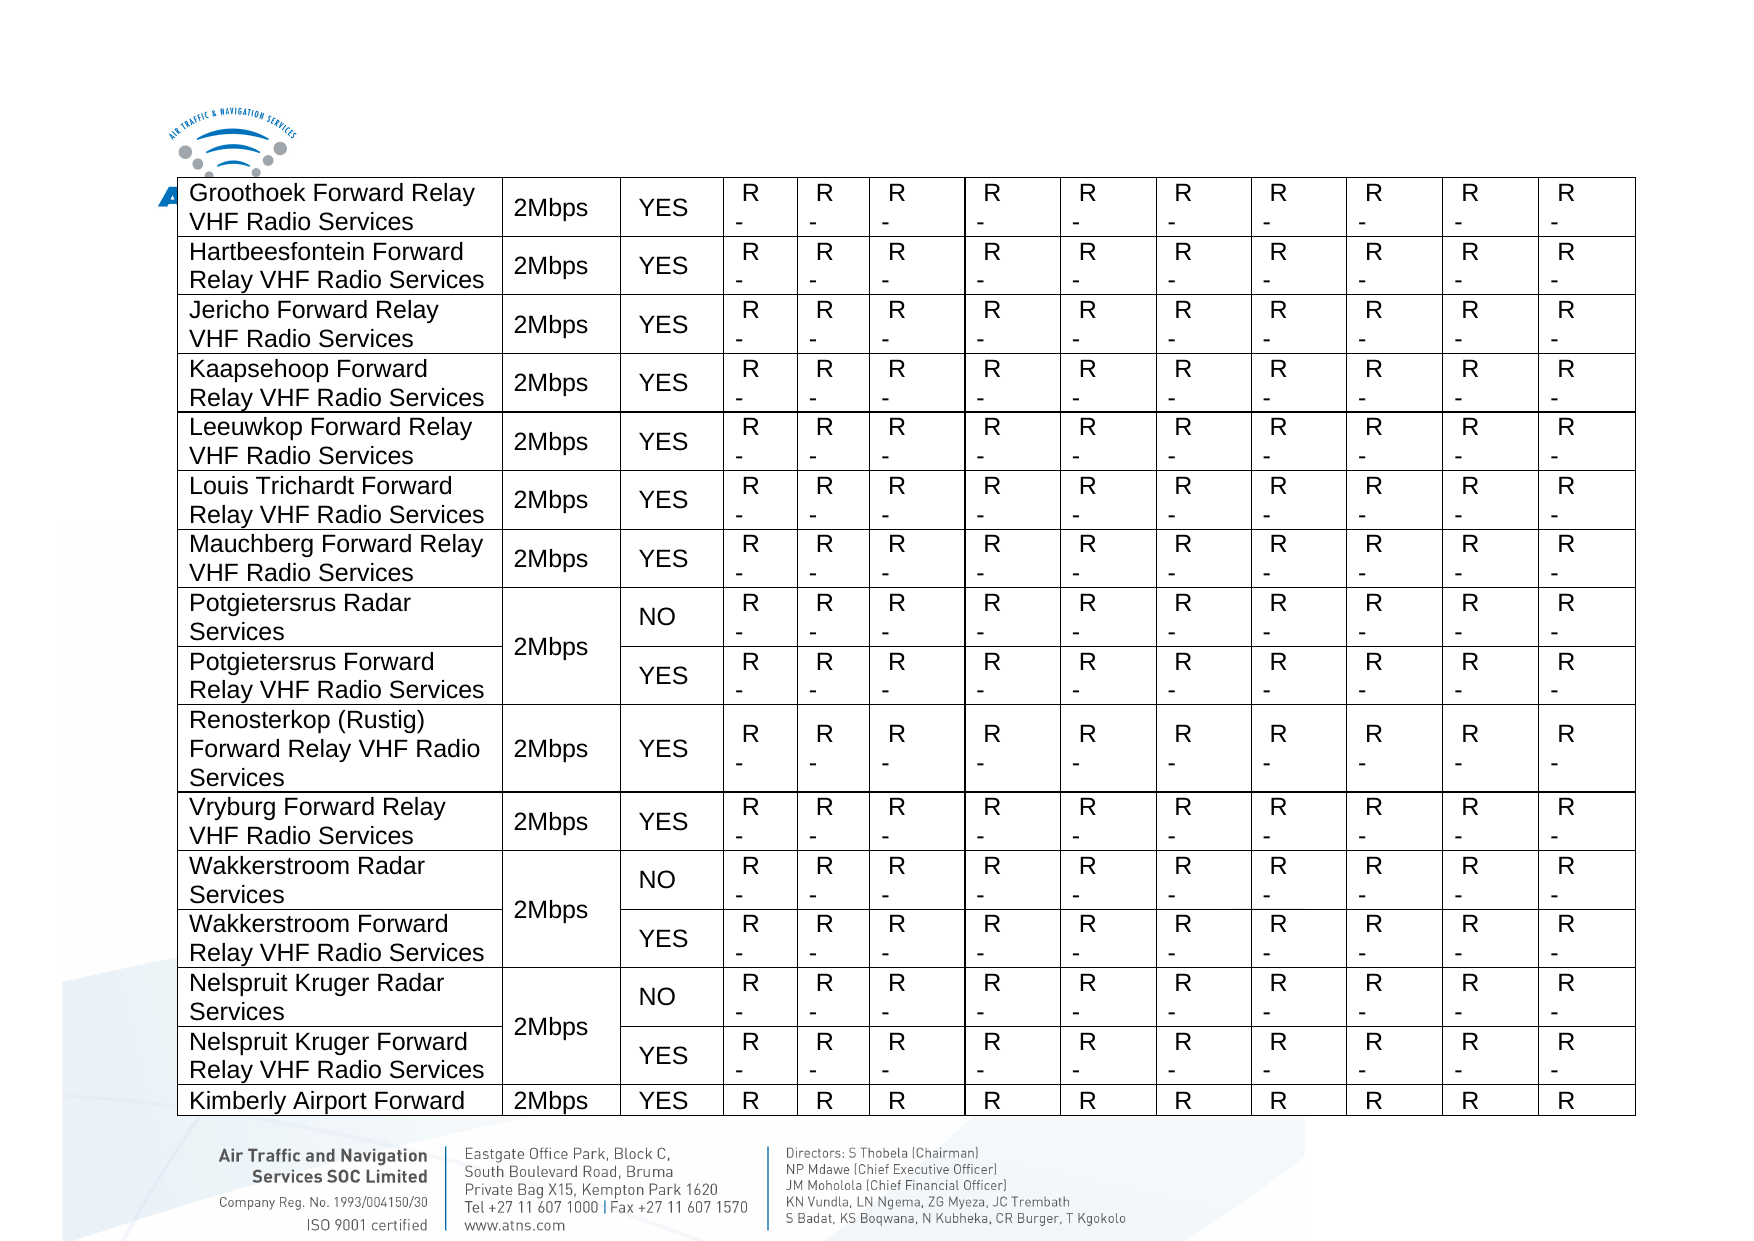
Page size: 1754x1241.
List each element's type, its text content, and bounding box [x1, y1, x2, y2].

table_cell YES [621, 1027, 723, 1084]
table_cell R - [798, 910, 869, 967]
table_cell R - [798, 647, 869, 704]
table_cell R - [1157, 851, 1251, 908]
table_cell R - [1443, 413, 1538, 470]
table_cell 2Mbps [503, 413, 620, 470]
table_cell R - [966, 647, 1060, 704]
table_cell R - [724, 588, 797, 646]
table_cell R - [724, 354, 797, 411]
table_cell R - [1252, 910, 1346, 967]
table_cell R - [798, 237, 869, 294]
table_cell R - [1539, 793, 1635, 850]
table_cell YES [621, 705, 723, 791]
table_cell R - [966, 851, 1060, 908]
table_cell YES [621, 237, 723, 294]
table_cell R - [724, 968, 797, 1026]
table_cell R - [724, 705, 797, 791]
table_cell R - [1252, 851, 1346, 908]
table_cell R - [798, 413, 869, 470]
table_cell R - [798, 1085, 869, 1115]
table_cell R - [724, 1027, 797, 1084]
table_cell R - [1539, 354, 1635, 411]
table_cell 2Mbps [503, 793, 620, 850]
table_cell NO [621, 968, 723, 1026]
table_cell R - [798, 178, 869, 236]
table_cell R - [1252, 968, 1346, 1026]
table_cell R - [1443, 588, 1538, 646]
table_cell R - [1539, 413, 1635, 470]
table_cell R - [1252, 793, 1346, 850]
table_cell YES [621, 1085, 723, 1115]
table_cell R - [1061, 851, 1156, 908]
table_cell R - [724, 178, 797, 236]
table_cell R - [1061, 1085, 1156, 1115]
table_cell R - [966, 295, 1060, 353]
table_cell YES [621, 413, 723, 470]
table_cell R - [1539, 1027, 1635, 1084]
table_cell R - [1347, 968, 1442, 1026]
table_cell R - [1347, 530, 1442, 587]
table_cell R - [1252, 1027, 1346, 1084]
table_cell R - [1061, 295, 1156, 353]
table_cell NO [621, 851, 723, 908]
table_cell 2Mbps [503, 705, 620, 791]
table_cell R - [1443, 178, 1538, 236]
table_cell 2Mbps [503, 237, 620, 294]
table_cell R - [798, 530, 869, 587]
table_cell R - [1539, 530, 1635, 587]
table_cell R - [1443, 354, 1538, 411]
table_cell R - [1347, 588, 1442, 646]
table_cell R - [870, 530, 964, 587]
table_cell R - [1157, 354, 1251, 411]
table_cell 2Mbps [503, 354, 620, 411]
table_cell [178, 1085, 502, 1115]
table_cell 2Mbps [503, 178, 620, 236]
table_cell R - [798, 471, 869, 528]
table_cell R - [1443, 471, 1538, 528]
table_cell R - [1347, 910, 1442, 967]
table_cell R - [724, 295, 797, 353]
table_cell R - [1539, 295, 1635, 353]
table_cell R - [798, 705, 869, 791]
table_cell Groothoek Forward Relay VHF Radio Services [178, 178, 502, 236]
table_cell R - [1347, 178, 1442, 236]
table_cell Renosterkop (Rustig) Forward Relay VHF Radio Services [178, 705, 502, 791]
table_cell 2Mbps [503, 1085, 620, 1115]
table_cell R - [966, 530, 1060, 587]
table_cell Wakkerstroom Forward Relay VHF Radio Services [178, 910, 502, 967]
table_cell R - [1443, 1027, 1538, 1084]
table_cell R - [1061, 588, 1156, 646]
table_cell R - [870, 851, 964, 908]
table_cell R - [1157, 705, 1251, 791]
table_cell R - [870, 471, 964, 528]
table_cell R - [870, 178, 964, 236]
table_cell R - [1443, 910, 1538, 967]
table_cell R - [1252, 705, 1346, 791]
table_cell R - [1347, 354, 1442, 411]
table_cell R - [1252, 647, 1346, 704]
table_cell Wakkerstroom Radar Services [178, 851, 502, 908]
table_cell R - [966, 588, 1060, 646]
table_cell R - [1347, 237, 1442, 294]
table_cell 2Mbps [503, 295, 620, 353]
table_cell YES [621, 530, 723, 587]
table_cell R - [1252, 588, 1346, 646]
table_cell R - [1443, 295, 1538, 353]
table_cell R - [1539, 1085, 1635, 1115]
table_cell R - [1347, 705, 1442, 791]
table_cell R - [1061, 413, 1156, 470]
table_cell R - [870, 705, 964, 791]
table_cell Kaapsehoop Forward Relay VHF Radio Services [178, 354, 502, 411]
table_cell R - [1061, 471, 1156, 528]
table_cell R - [1157, 968, 1251, 1026]
table_cell R - [1539, 851, 1635, 908]
table_cell Nelspruit Kruger Radar Services [178, 968, 502, 1026]
table_cell R - [1157, 1085, 1251, 1115]
table_cell R - [724, 647, 797, 704]
table_cell R - [1443, 647, 1538, 704]
table_cell Louis Trichardt Forward Relay VHF Radio Services [178, 471, 502, 528]
table_cell R - [1443, 851, 1538, 908]
table_cell R - [870, 910, 964, 967]
table_cell R - [724, 793, 797, 850]
table_cell R - [966, 237, 1060, 294]
table_cell R - [1443, 237, 1538, 294]
table_cell R - [1539, 968, 1635, 1026]
picture [0, 0, 1241, 251]
table_cell Potgietersrus Radar Services [178, 588, 502, 646]
table_cell R - [870, 1027, 964, 1084]
table_cell R - [1347, 413, 1442, 470]
table_cell R - [1157, 1027, 1251, 1084]
table_cell R - [1061, 910, 1156, 967]
table_cell Leeuwkop Forward Relay VHF Radio Services [178, 413, 502, 470]
table_cell YES [621, 178, 723, 236]
table_cell YES [621, 793, 723, 850]
table_cell R - [870, 295, 964, 353]
table_cell R - [798, 851, 869, 908]
table_cell Nelspruit Kruger Forward Relay VHF Radio Services [178, 1027, 502, 1084]
table_cell R - [1061, 647, 1156, 704]
table_cell R - [870, 647, 964, 704]
table_cell R - [798, 1027, 869, 1084]
table_cell R - [870, 237, 964, 294]
table_cell R - [1443, 968, 1538, 1026]
table_cell R - [1061, 1027, 1156, 1084]
table_cell R - [1443, 793, 1538, 850]
table_cell 2Mbps [503, 588, 620, 704]
table_cell R - [798, 354, 869, 411]
table_cell R - [724, 1085, 797, 1115]
table_cell R - [798, 295, 869, 353]
table_cell R - [1347, 851, 1442, 908]
table_cell R - [966, 793, 1060, 850]
table_cell R - [1252, 354, 1346, 411]
table_cell R - [1539, 705, 1635, 791]
table_cell R - [1443, 530, 1538, 587]
table_cell 2Mbps [503, 851, 620, 967]
table_cell R - [1061, 237, 1156, 294]
table_cell YES [621, 910, 723, 967]
table_cell R - [724, 237, 797, 294]
table_cell R - [1347, 647, 1442, 704]
table_cell R - [798, 588, 869, 646]
table_cell R - [966, 1085, 1060, 1115]
table_cell Vryburg Forward Relay VHF Radio Services [178, 793, 502, 850]
table_cell R - [1061, 793, 1156, 850]
table_cell R - [1252, 178, 1346, 236]
table_cell 2Mbps [503, 968, 620, 1084]
table_cell R - [1252, 237, 1346, 294]
table_cell R - [1157, 295, 1251, 353]
table_cell YES [621, 647, 723, 704]
table_cell R - [1061, 178, 1156, 236]
table_cell R - [966, 1027, 1060, 1084]
table_cell R - [1061, 968, 1156, 1026]
table_cell R - [1347, 295, 1442, 353]
table_cell R - [1061, 705, 1156, 791]
table_cell R - [1252, 471, 1346, 528]
table_cell R - [1157, 793, 1251, 850]
table_cell R - [1539, 237, 1635, 294]
table_cell R - [1157, 588, 1251, 646]
table_cell R - [724, 530, 797, 587]
table_cell YES [621, 471, 723, 528]
table_cell NO [621, 588, 723, 646]
table_cell R - [1157, 530, 1251, 587]
table_cell R - [1539, 178, 1635, 236]
table_cell R - [1347, 471, 1442, 528]
table_cell R - [724, 851, 797, 908]
table_cell R - [1252, 295, 1346, 353]
table_cell R - [1157, 178, 1251, 236]
table_cell R - [870, 1085, 964, 1115]
table_cell R - [870, 968, 964, 1026]
table_cell R - [798, 968, 869, 1026]
table_cell R - [1347, 1027, 1442, 1084]
table_cell Potgietersrus Forward Relay VHF Radio Services [178, 647, 502, 704]
table_cell R - [1252, 413, 1346, 470]
table_cell R - [966, 471, 1060, 528]
table_cell YES [621, 354, 723, 411]
table_cell R - [1157, 910, 1251, 967]
table_cell R - [1157, 237, 1251, 294]
table_cell R - [966, 705, 1060, 791]
table_cell R - [724, 471, 797, 528]
table_cell R - [966, 910, 1060, 967]
picture [62, 527, 1305, 1241]
table_cell R - [724, 910, 797, 967]
table_cell R - [1539, 588, 1635, 646]
table_cell R - [1347, 793, 1442, 850]
table_cell R - [870, 413, 964, 470]
table_cell R - [870, 588, 964, 646]
table_cell Mauchberg Forward Relay VHF Radio Services [178, 530, 502, 587]
table_cell 2Mbps [503, 530, 620, 587]
table_cell R - [966, 968, 1060, 1026]
table_cell R - [1252, 1085, 1346, 1115]
table_cell R - [870, 793, 964, 850]
table_cell R - [1061, 530, 1156, 587]
table_cell R - [798, 793, 869, 850]
table_cell YES [621, 295, 723, 353]
table_cell R - [1539, 471, 1635, 528]
table_cell R - [1061, 354, 1156, 411]
table_cell R - [870, 354, 964, 411]
table_cell R - [1539, 647, 1635, 704]
table_cell Hartbeesfontein Forward Relay VHF Radio Services [178, 237, 502, 294]
table_cell Jericho Forward Relay VHF Radio Services [178, 295, 502, 353]
table_cell R - [1539, 910, 1635, 967]
table_cell R - [1443, 705, 1538, 791]
table_cell R - [724, 413, 797, 470]
table_cell R - [1443, 1085, 1538, 1115]
table_cell R - [966, 354, 1060, 411]
table_cell R - [1157, 647, 1251, 704]
table_cell R - [1252, 530, 1346, 587]
table_cell R - [966, 178, 1060, 236]
table_cell 2Mbps [503, 471, 620, 528]
table_cell R - [1157, 413, 1251, 470]
table_cell R - [966, 413, 1060, 470]
table_cell R - [1157, 471, 1251, 528]
table_cell R - [1347, 1085, 1442, 1115]
